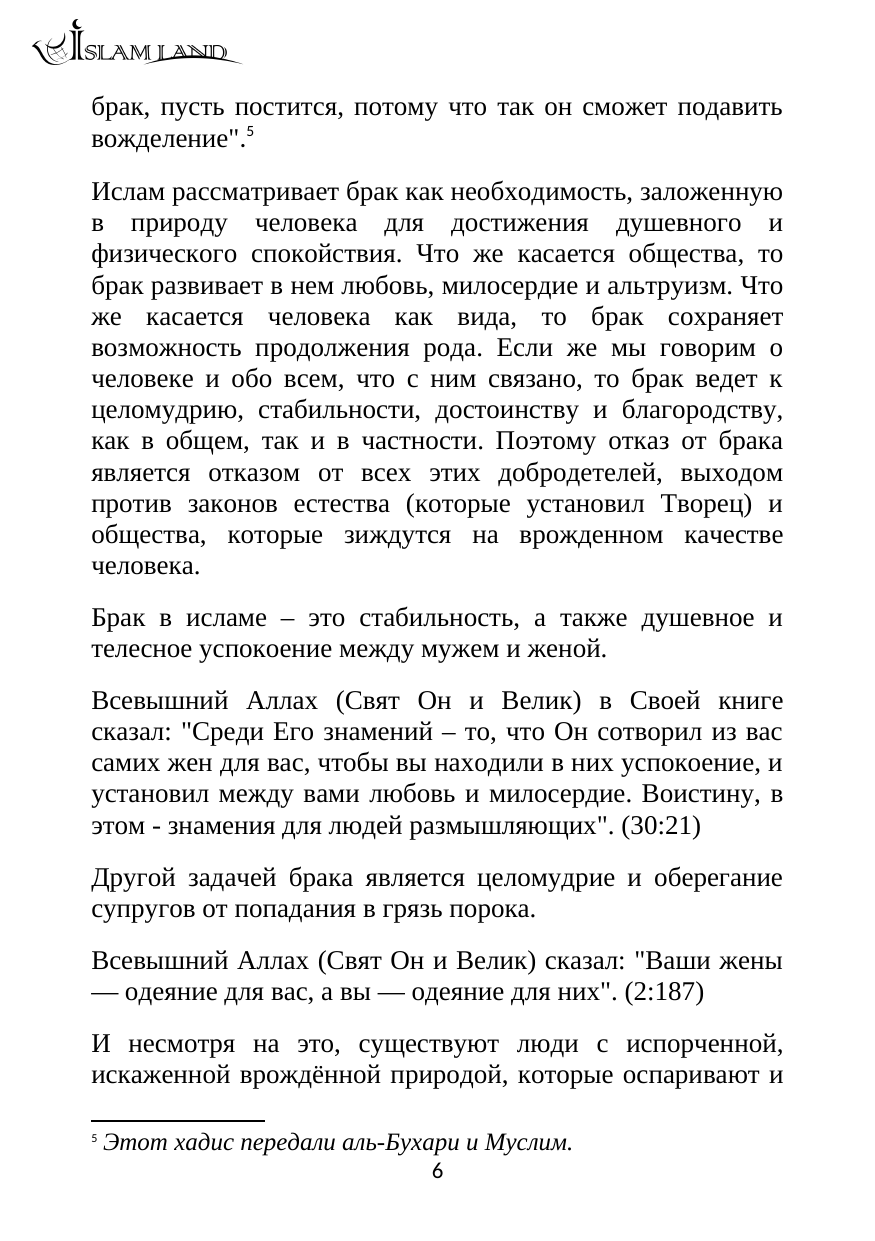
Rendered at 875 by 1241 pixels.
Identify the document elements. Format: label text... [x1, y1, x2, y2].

picture [31, 19, 244, 65]
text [91, 1027, 784, 1089]
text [91, 90, 784, 154]
text Брак в исламе – это стабильность, а также душевное и телесное успокоение между мужем и женой. [91, 601, 784, 663]
text Всевышний Аллах (Свят Он и Велик) в Своей книге сказал: "Среди Его знамений – то, что Он сотворил из вас самих жен для вас, чтобы вы находили в них успокоение, и установил между вами любовь и милосердие. Воистину, в этом - знамения для людей размышляющих". (30:21) [91, 684, 784, 840]
text Другой задачей брака является целомудрие и оберегание супругов от попадания в грязь порока. [91, 861, 784, 923]
text Ислам рассматривает брак как необходимость, заложенную в природу человека для достижения душевного и физического спокойствия. Что же касается общества, то брак развивает в нем любовь, милосердие и альтруизм. Что же касается человека как вида, то брак сохраняет возможность продолжения рода. Если же мы говорим о человеке и обо всем, что с ним связано, то брак ведет к целомудрию, стабильности, достоинству и благородству, как в общем, так и в частности. Поэтому отказ от брака является отказом от всех этих добродетелей, выходом против законов естества (которые установил Творец) и общества, которые зиждутся на врожденном качестве человека. [91, 175, 784, 580]
text Всевышний Аллах (Свят Он и Велик) сказал: "Ваши жены — одеяние для вас, а вы — одеяние для них". (2:187) [91, 944, 784, 1006]
